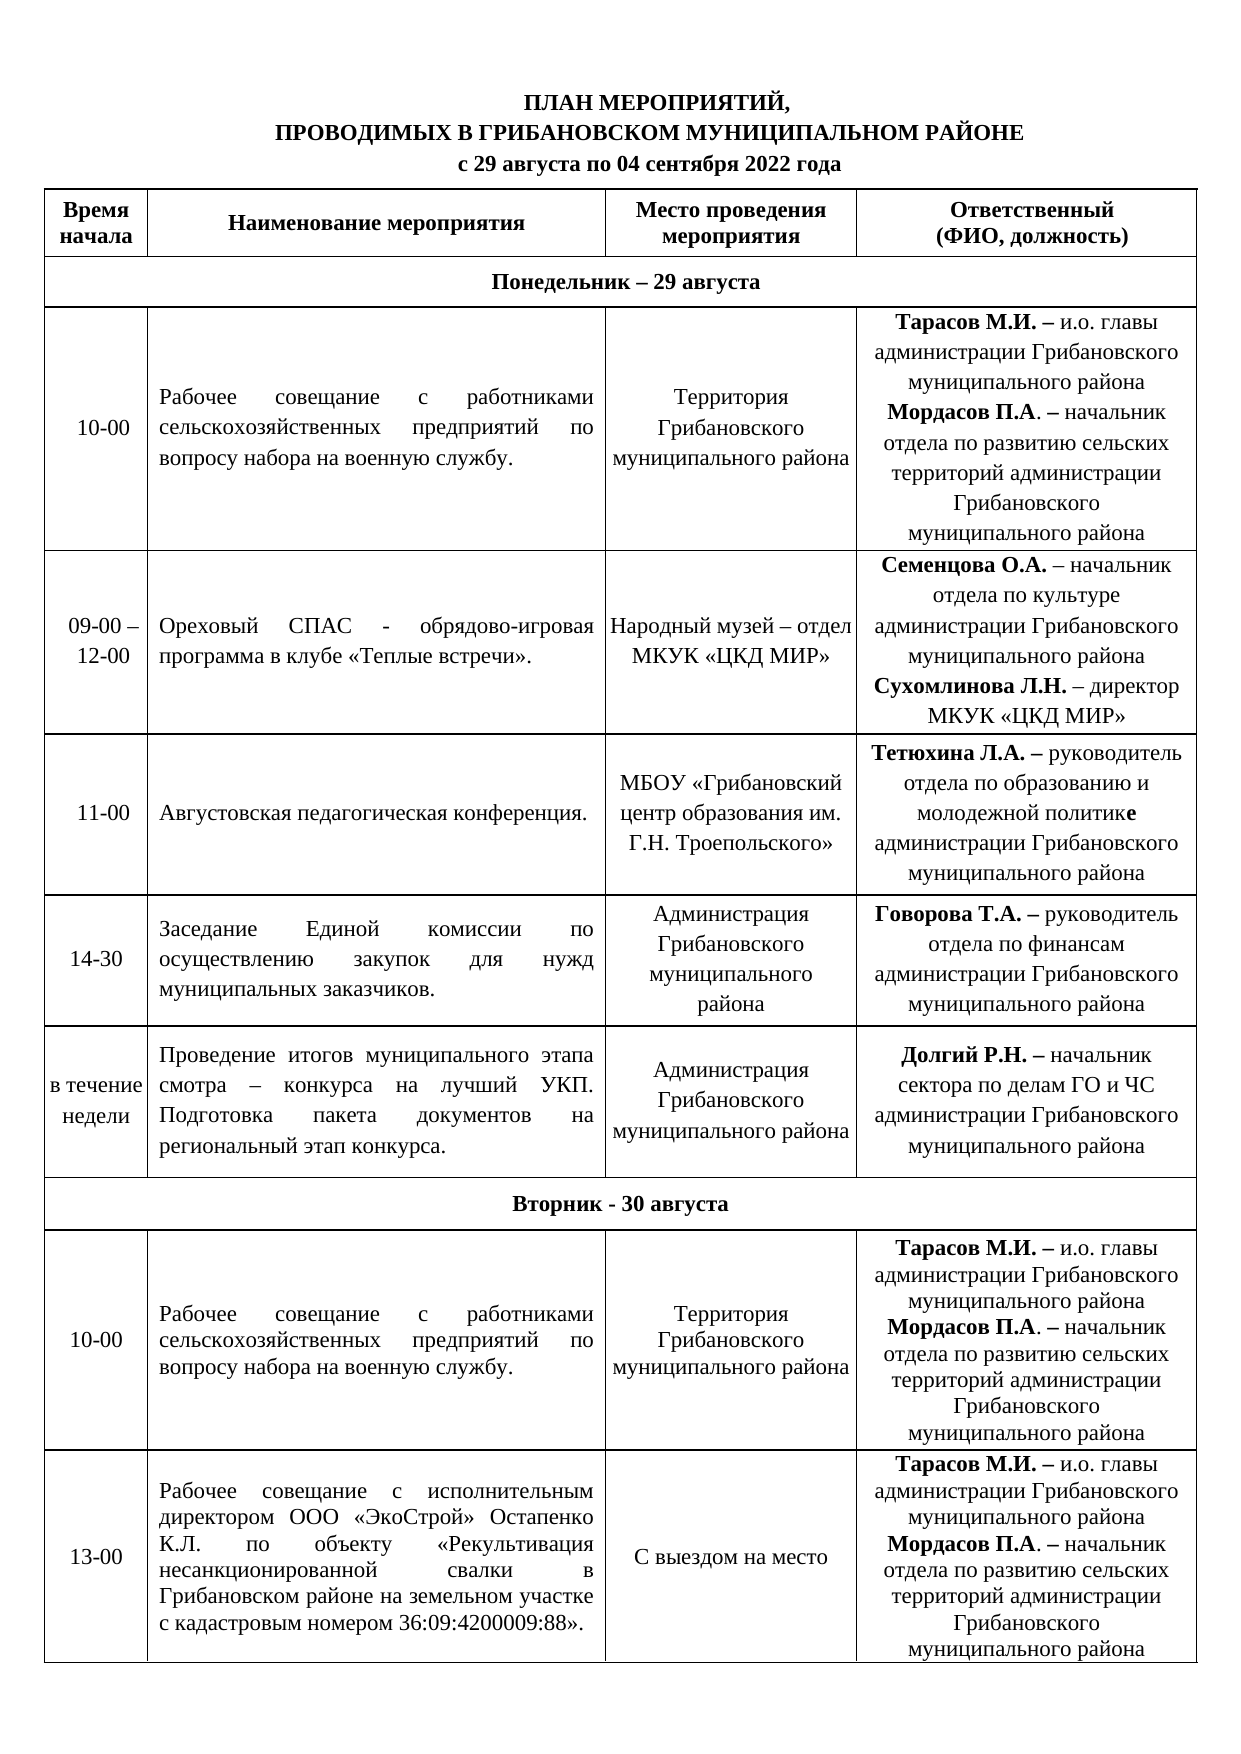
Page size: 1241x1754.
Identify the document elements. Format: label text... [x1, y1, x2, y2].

table_cell Народный музей – отдел МКУК «ЦКД МИР» [606, 551, 856, 733]
text ПРОВОДИМЫХ В ГРИБАНОВСКОМ МУНИЦИПАЛЬНОМ РАЙОНЕ [148, 119, 1152, 146]
table_cell Рабочее совещание с работниками сельскохозяйственных предприятий по вопросу набора на военную службу. [148, 1231, 605, 1449]
table_cell Администрация Грибановского муниципального района [606, 896, 856, 1025]
table_cell С выездом на место [606, 1451, 856, 1661]
table_cell Долгий Р.Н. – начальник сектора по делам ГО и ЧС администрации Грибановского муниципального района [857, 1027, 1196, 1177]
table_cell 11-00 [45, 735, 147, 894]
table_cell 10-00 [45, 308, 147, 550]
table_cell Тетюхина Л.А. – руководитель отдела по образованию и молодежной политике администрации Грибановского муниципального района [857, 735, 1196, 894]
table_header Ответственный (ФИО, должность) [857, 190, 1196, 256]
table_header Время начала [45, 190, 147, 256]
table_cell МБОУ «Грибановский центр образования им. Г.Н. Троепольского» [606, 735, 856, 894]
table_cell Проведение итогов муниципального этапа смотра – конкурса на лучший УКП. Подготовка пакета документов на региональный этап конкурса. [148, 1027, 605, 1177]
table_cell 10-00 [45, 1231, 147, 1449]
table_cell Тарасов М.И. – и.о. главы администрации Грибановского муниципального района Мордасов П.А. – начальник отдела по развитию сельских территорий администрации Грибановского муниципального района [857, 1231, 1196, 1449]
table_cell Понедельник – 29 августа [45, 257, 1196, 306]
table_header Место проведения мероприятия [606, 190, 856, 256]
table_cell 13-00 [45, 1451, 147, 1661]
table_cell Ореховый СПАС - обрядово-игровая программа в клубе «Теплые встречи». [148, 551, 605, 733]
text ПЛАН МЕРОПРИЯТИЙ, [148, 89, 1152, 116]
table_header Наименование мероприятия [148, 190, 605, 256]
table_cell 09-00 – 12-00 [45, 551, 147, 733]
text с 29 августа по 04 сентября 2022 года [148, 150, 1152, 176]
table_cell Августовская педагогическая конференция. [148, 735, 605, 894]
table_cell Тарасов М.И. – и.о. главы администрации Грибановского муниципального района Мордасов П.А. – начальник отдела по развитию сельских территорий администрации Грибановского муниципального района [857, 308, 1196, 550]
table_cell Территория Грибановского муниципального района [606, 1231, 856, 1449]
table_cell Семенцова О.А. – начальник отдела по культуре администрации Грибановского муниципального района Сухомлинова Л.Н. – директор МКУК «ЦКД МИР» [857, 551, 1196, 733]
table_cell в течение недели [45, 1027, 147, 1177]
table_cell Говорова Т.А. – руководитель отдела по финансам администрации Грибановского муниципального района [857, 896, 1196, 1025]
table_cell Вторник - 30 августа [45, 1178, 1196, 1229]
table_cell Заседание Единой комиссии по осуществлению закупок для нужд муниципальных заказчиков. [148, 896, 605, 1025]
table_cell Тарасов М.И. – и.о. главы администрации Грибановского муниципального района Мордасов П.А. – начальник отдела по развитию сельских территорий администрации Грибановского муниципального района [857, 1451, 1196, 1661]
table_cell 14-30 [45, 896, 147, 1025]
table_cell Территория Грибановского муниципального района [606, 308, 856, 550]
table_cell Администрация Грибановского муниципального района [606, 1027, 856, 1177]
table_cell Рабочее совещание с исполнительным директором ООО «ЭкоСтрой» Остапенко К.Л. по объекту «Рекультивация несанкционированной свалки в Грибановском районе на земельном участке с кадастровым номером 36:09:4200009:88». [148, 1451, 605, 1661]
table_cell Рабочее совещание с работниками сельскохозяйственных предприятий по вопросу набора на военную службу. [148, 308, 605, 550]
